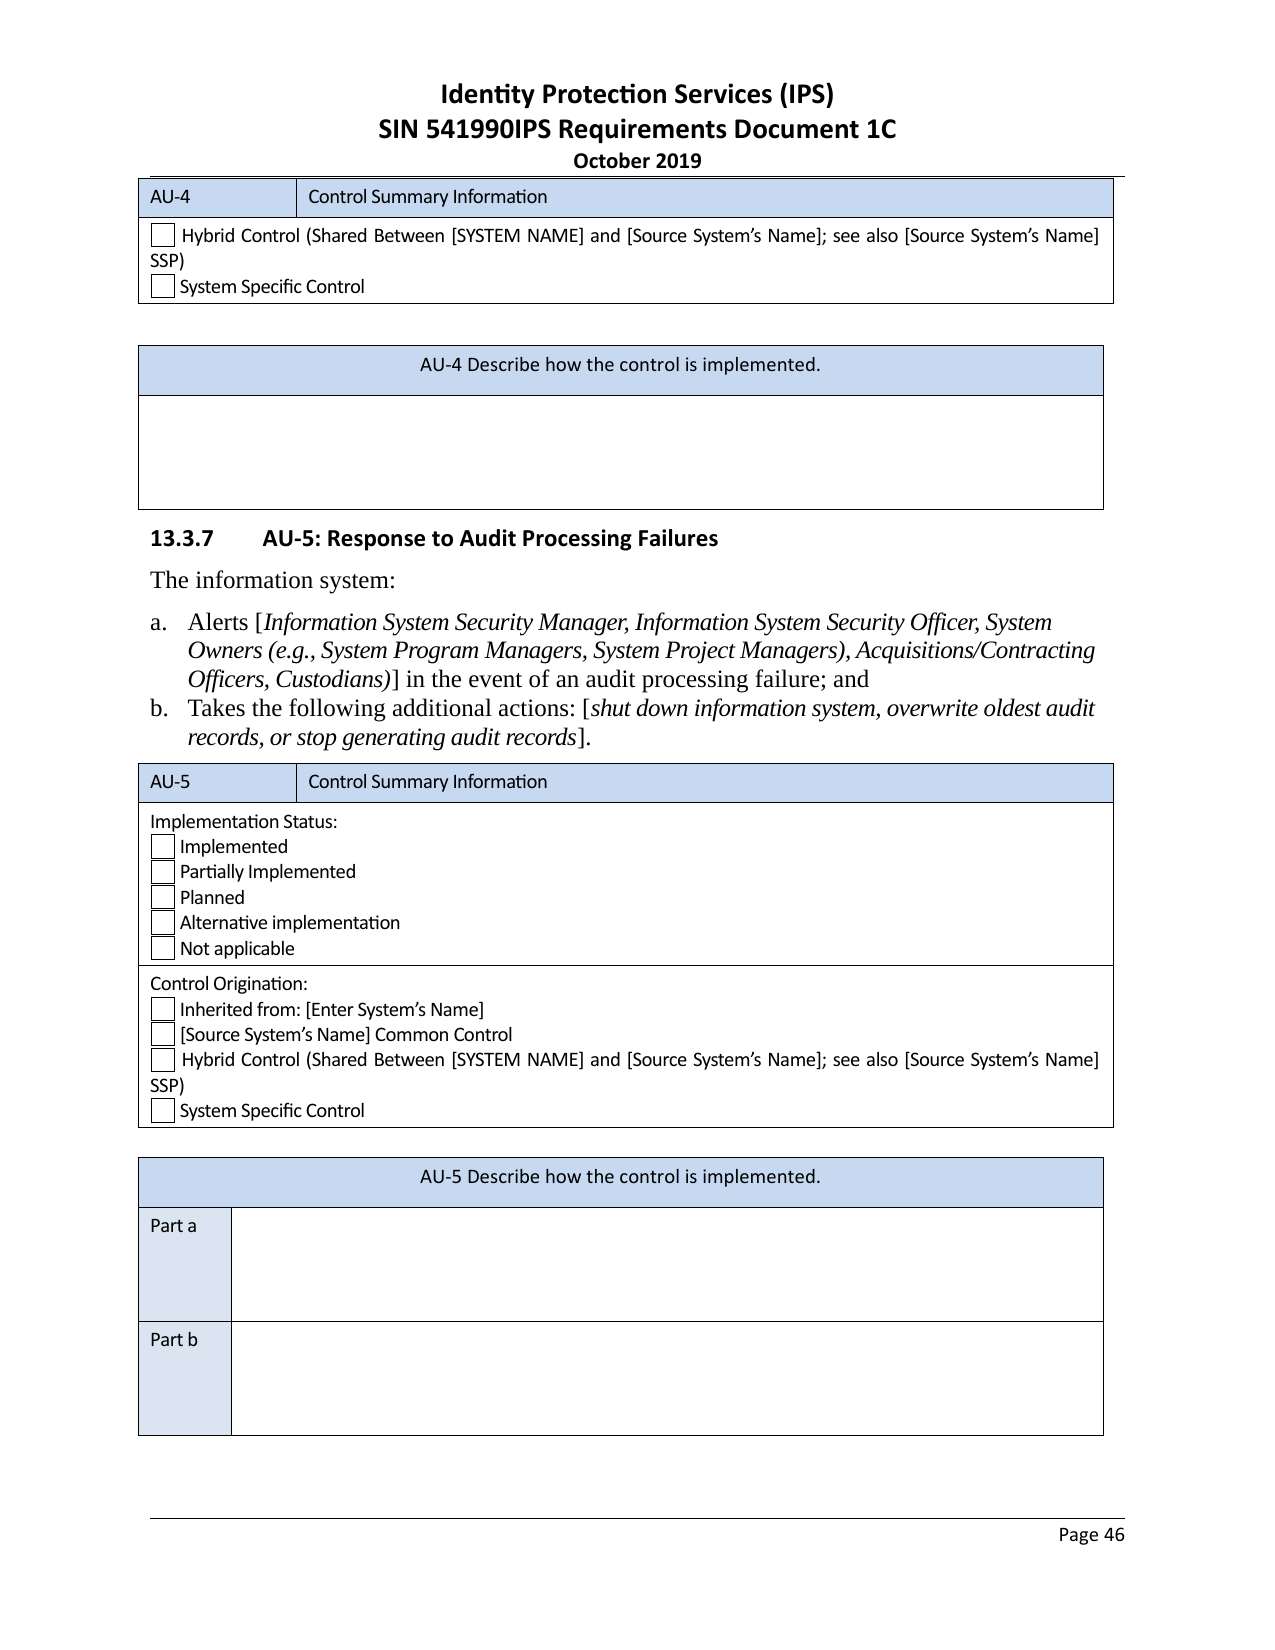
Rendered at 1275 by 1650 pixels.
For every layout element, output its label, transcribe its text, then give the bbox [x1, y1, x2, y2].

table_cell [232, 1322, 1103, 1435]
text The information system: [150, 566, 1125, 594]
list Alerts [Information System Security Manager, Information System Security Officer, System Owners (e.g., System Program Managers, System Project Managers), Acquisitions/Contracting Officers, Custodians)] in the event of an audit processing failure; and [150, 607, 1125, 693]
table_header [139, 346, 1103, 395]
text AU-5: Response to Audit Processing Failures [150, 522, 1125, 553]
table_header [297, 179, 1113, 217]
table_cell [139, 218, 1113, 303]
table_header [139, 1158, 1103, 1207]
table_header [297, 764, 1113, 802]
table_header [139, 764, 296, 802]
list Takes the following additional actions: [shut down information system, overwrite oldest audit records, or stop generating audit records]. [150, 693, 1125, 751]
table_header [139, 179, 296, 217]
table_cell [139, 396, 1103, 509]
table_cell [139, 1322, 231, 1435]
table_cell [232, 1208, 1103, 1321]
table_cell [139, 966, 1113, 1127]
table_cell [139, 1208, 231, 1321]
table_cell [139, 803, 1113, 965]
